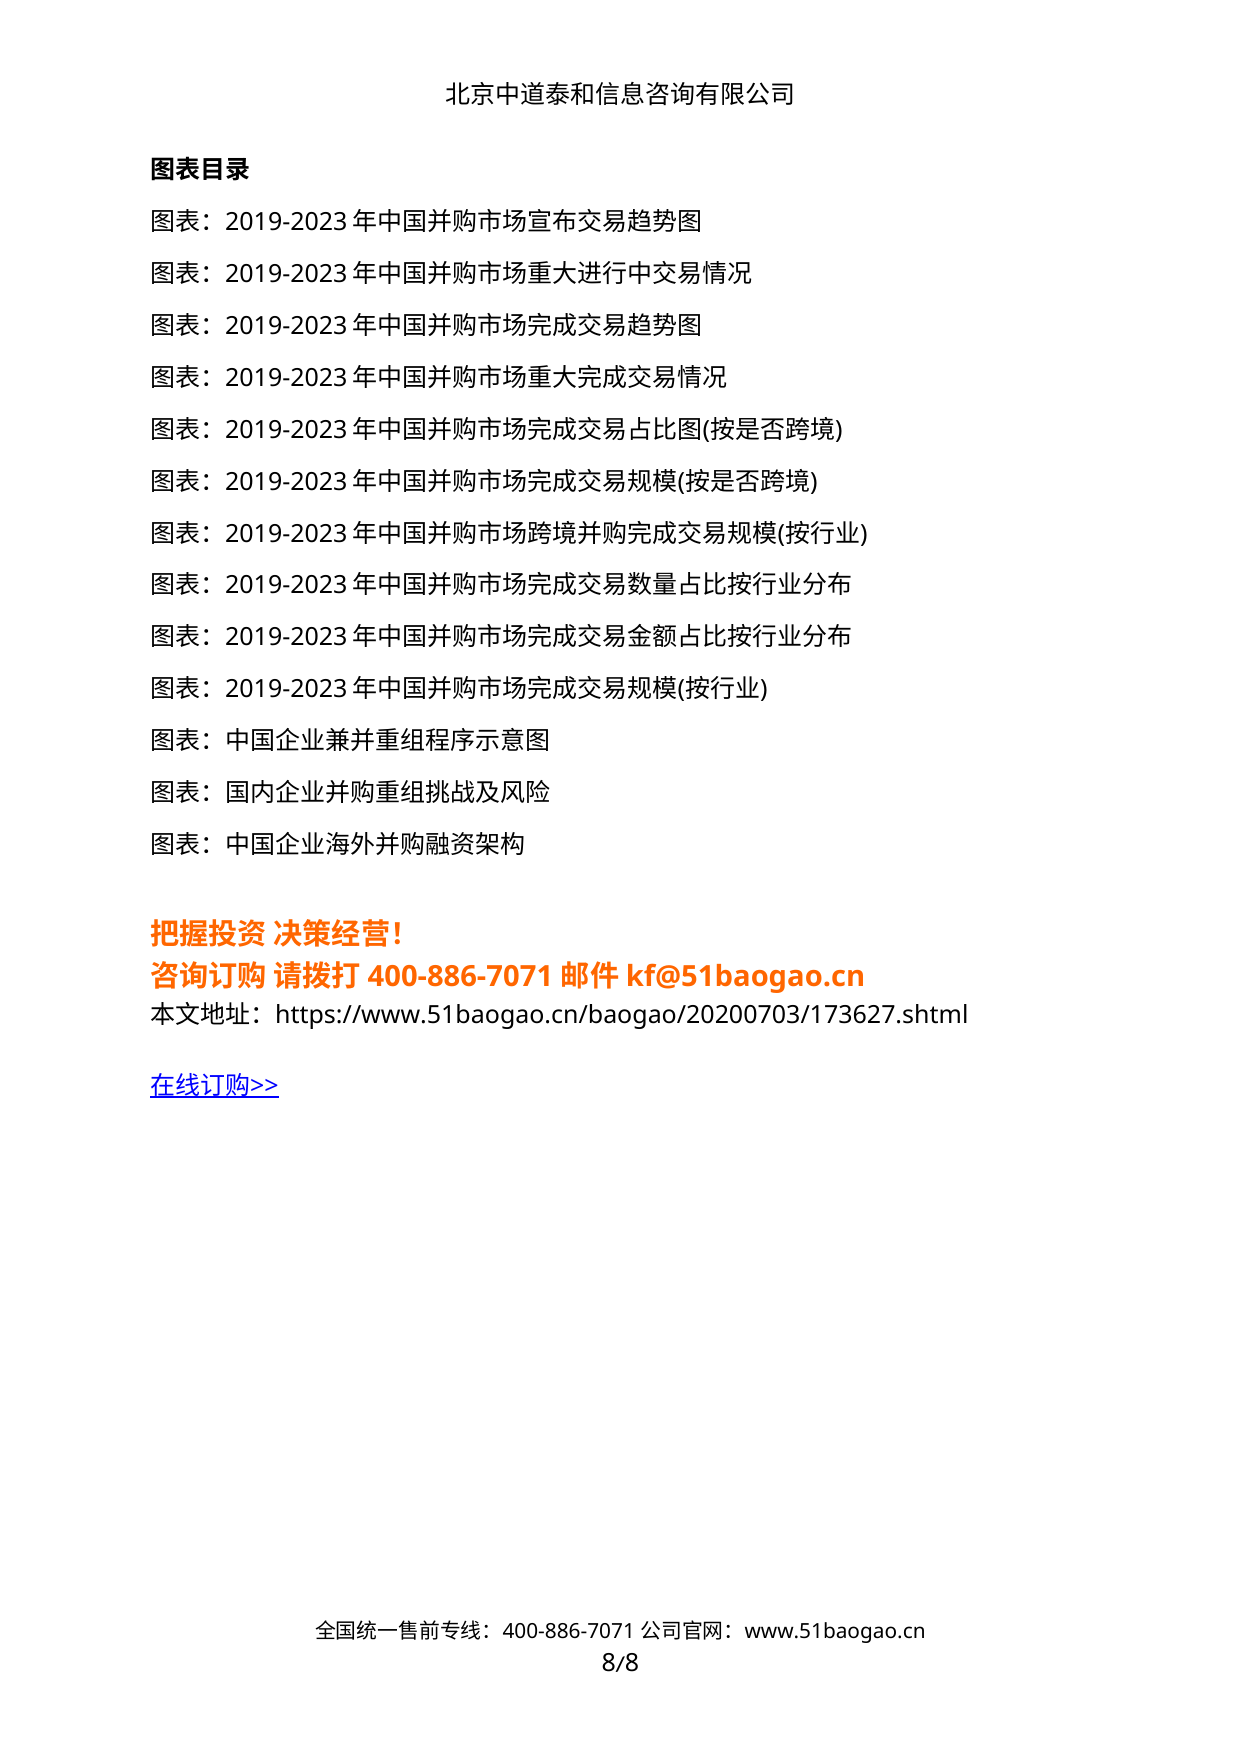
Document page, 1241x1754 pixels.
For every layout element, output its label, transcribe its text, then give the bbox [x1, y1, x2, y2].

text 图表：2019-2023年中国并购市场重大进行中交易情况 [150, 254, 1090, 290]
text 图表：2019-2023年中国并购市场完成交易占比图(按是否跨境) [150, 409, 1090, 446]
text 图表：中国企业兼并重组程序示意图 [150, 721, 1090, 757]
text 把握投资 决策经营！咨询订购 请拨打 400-886-7071 邮件 kf@51baogao.cn本文地址：https://www.51baogao.cn/baogao/20200703/173627.shtml [150, 876, 1090, 1031]
text 图表：2019-2023年中国并购市场宣布交易趋势图 [150, 202, 1090, 238]
text 图表：2019-2023年中国并购市场完成交易趋势图 [150, 306, 1090, 342]
text 在线订购>> [150, 1031, 1090, 1102]
text 图表：中国企业海外并购融资架构 [150, 824, 1090, 861]
text 图表：2019-2023年中国并购市场重大完成交易情况 [150, 357, 1090, 394]
text 图表：2019-2023年中国并购市场完成交易规模(按是否跨境) [150, 461, 1090, 497]
text 图表：2019-2023年中国并购市场完成交易规模(按行业) [150, 669, 1090, 705]
text 图表：2019-2023年中国并购市场完成交易金额占比按行业分布 [150, 617, 1090, 653]
text 图表：2019-2023年中国并购市场跨境并购完成交易规模(按行业) [150, 513, 1090, 549]
text 图表：2019-2023年中国并购市场完成交易数量占比按行业分布 [150, 565, 1090, 601]
text 图表目录 [150, 150, 1090, 186]
text 图表：国内企业并购重组挑战及风险 [150, 772, 1090, 809]
